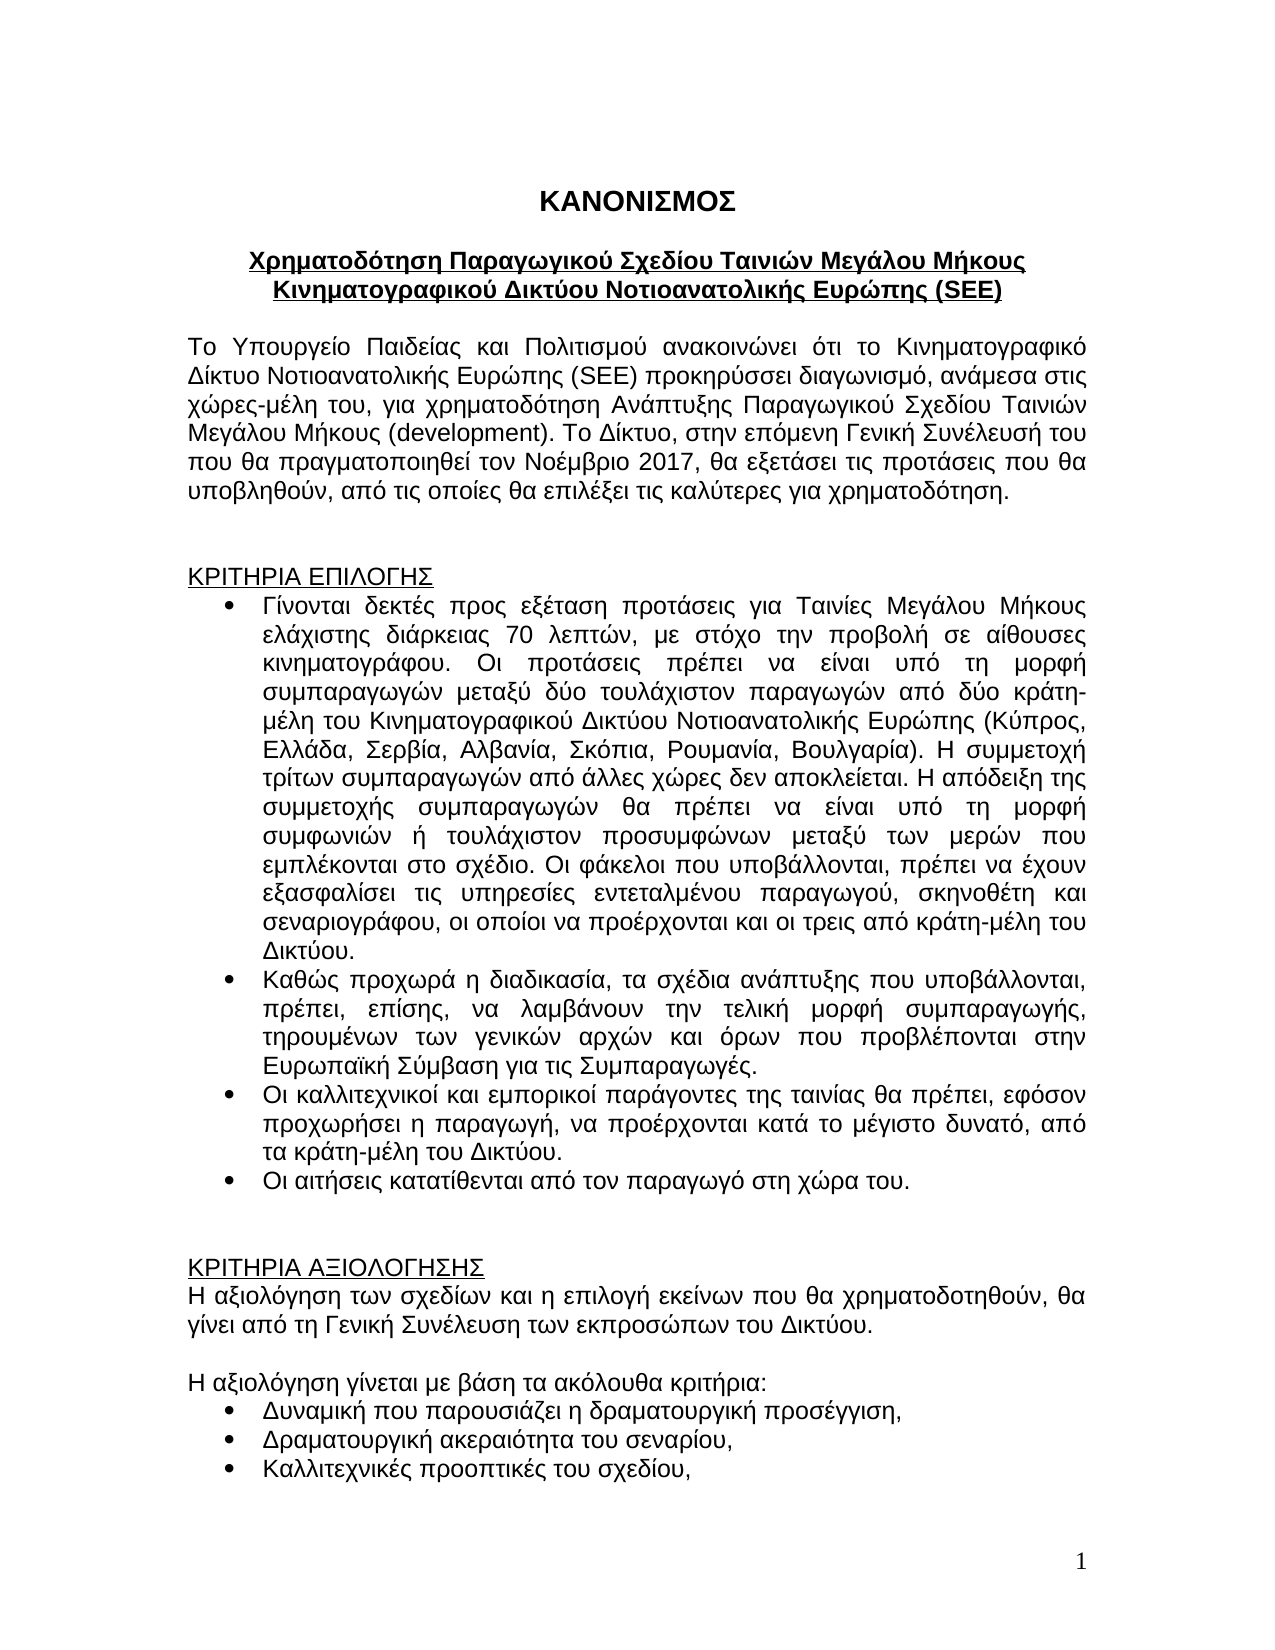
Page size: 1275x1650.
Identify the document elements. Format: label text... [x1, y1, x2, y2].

text Η αξιολόγηση γίνεται με βάση τα ακόλουθα κριτήρια: [187, 1367, 1087, 1396]
text ΚΑΝΟΝΙΣΜΟΣ [187, 183, 1087, 217]
list Γίνονται δεκτές προς εξέταση προτάσεις για Ταινίες Μεγάλου Μήκους ελάχιστης διάρκειας 70 λεπτών, με στόχο την προβολή σε αίθουσες κινηματογράφου. Οι προτάσεις πρέπει να είναι υπό τη μορφή συμπαραγωγών μεταξύ δύο τουλάχιστον παραγωγών από δύο κράτη-μέλη του Κινηματογραφικού Δικτύου Νοτιοανατολικής Ευρώπης (Κύπρος, Ελλάδα, Σερβία, Αλβανία, Σκόπια, Ρουμανία, Βουλγαρία). Η συμμετοχή τρίτων συμπαραγωγών από άλλες χώρες δεν αποκλείεται. Η απόδειξη της συμμετοχής συμπαραγωγών θα πρέπει να είναι υπό τη μορφή συμφωνιών ή τουλάχιστον προσυμφώνων μεταξύ των μερών που εμπλέκονται στο σχέδιο. Οι φάκελοι που υποβάλλονται, πρέπει να έχουν εξασφαλίσει τις υπηρεσίες εντεταλμένου παραγωγού, σκηνοθέτη και σεναριογράφου, οι οποίοι να προέρχονται και οι τρεις από κράτη-μέλη του Δικτύου. [225, 591, 1087, 965]
text ΚΡΙΤΗΡΙΑ ΕΠΙΛΟΓΗΣ [187, 562, 1087, 591]
title Το Υπουργείο Παιδείας και Πολιτισμού ανακοινώνει ότι το Κινηματογραφικό Δίκτυο Νοτιοανατολικής Ευρώπης (SEE) προκηρύσσει διαγωνισμό, ανάμεσα στις χώρες-μέλη του, για χρηματοδότηση Ανάπτυξης Παραγωγικού Σχεδίου Ταινιών Μεγάλου Μήκους (development). Το Δίκτυο, στην επόμενη Γενική Συνέλευσή του που θα πραγματοποιηθεί τον Νοέμβριο 2017, θα εξετάσει τις προτάσεις που θα υποβληθούν, από τις οποίες θα επιλέξει τις καλύτερες για χρηματοδότηση. [187, 332, 1087, 504]
text ΚΡΙΤΗΡΙΑ ΑΞΙΟΛΟΓΗΣΗΣ [187, 1252, 1087, 1281]
text Κινηματογραφικού Δικτύου Νοτιοανατολικής Ευρώπης (SEE) [187, 274, 1087, 303]
list Οι αιτήσεις κατατίθενται από τον παραγωγό στη χώρα του. [225, 1166, 1087, 1195]
list Καλλιτεχνικές προοπτικές του σχεδίου, [225, 1454, 1087, 1483]
list Οι καλλιτεχνικοί και εμπορικοί παράγοντες της ταινίας θα πρέπει, εφόσον προχωρήσει η παραγωγή, να προέρχονται κατά το μέγιστο δυνατό, από τα κράτη-μέλη του Δικτύου. [225, 1080, 1087, 1166]
list Δραματουργική ακεραιότητα του σεναρίου, [225, 1425, 1087, 1454]
text Χρηματοδότηση Παραγωγικού Σχεδίου Ταινιών Μεγάλου Μήκους [187, 246, 1087, 274]
list Δυναμική που παρουσιάζει η δραματουργική προσέγγιση, [225, 1396, 1087, 1425]
text Η αξιολόγηση των σχεδίων και η επιλογή εκείνων που θα χρηματοδοτηθούν, θα γίνει από τη Γενική Συνέλευση των εκπροσώπων του Δικτύου. [187, 1281, 1087, 1339]
list Καθώς προχωρά η διαδικασία, τα σχέδια ανάπτυξης που υποβάλλονται, πρέπει, επίσης, να λαμβάνουν την τελική μορφή συμπαραγωγής, τηρουμένων των γενικών αρχών και όρων που προβλέπονται στην Ευρωπαϊκή Σύμβαση για τις Συμπαραγωγές. [225, 965, 1087, 1080]
